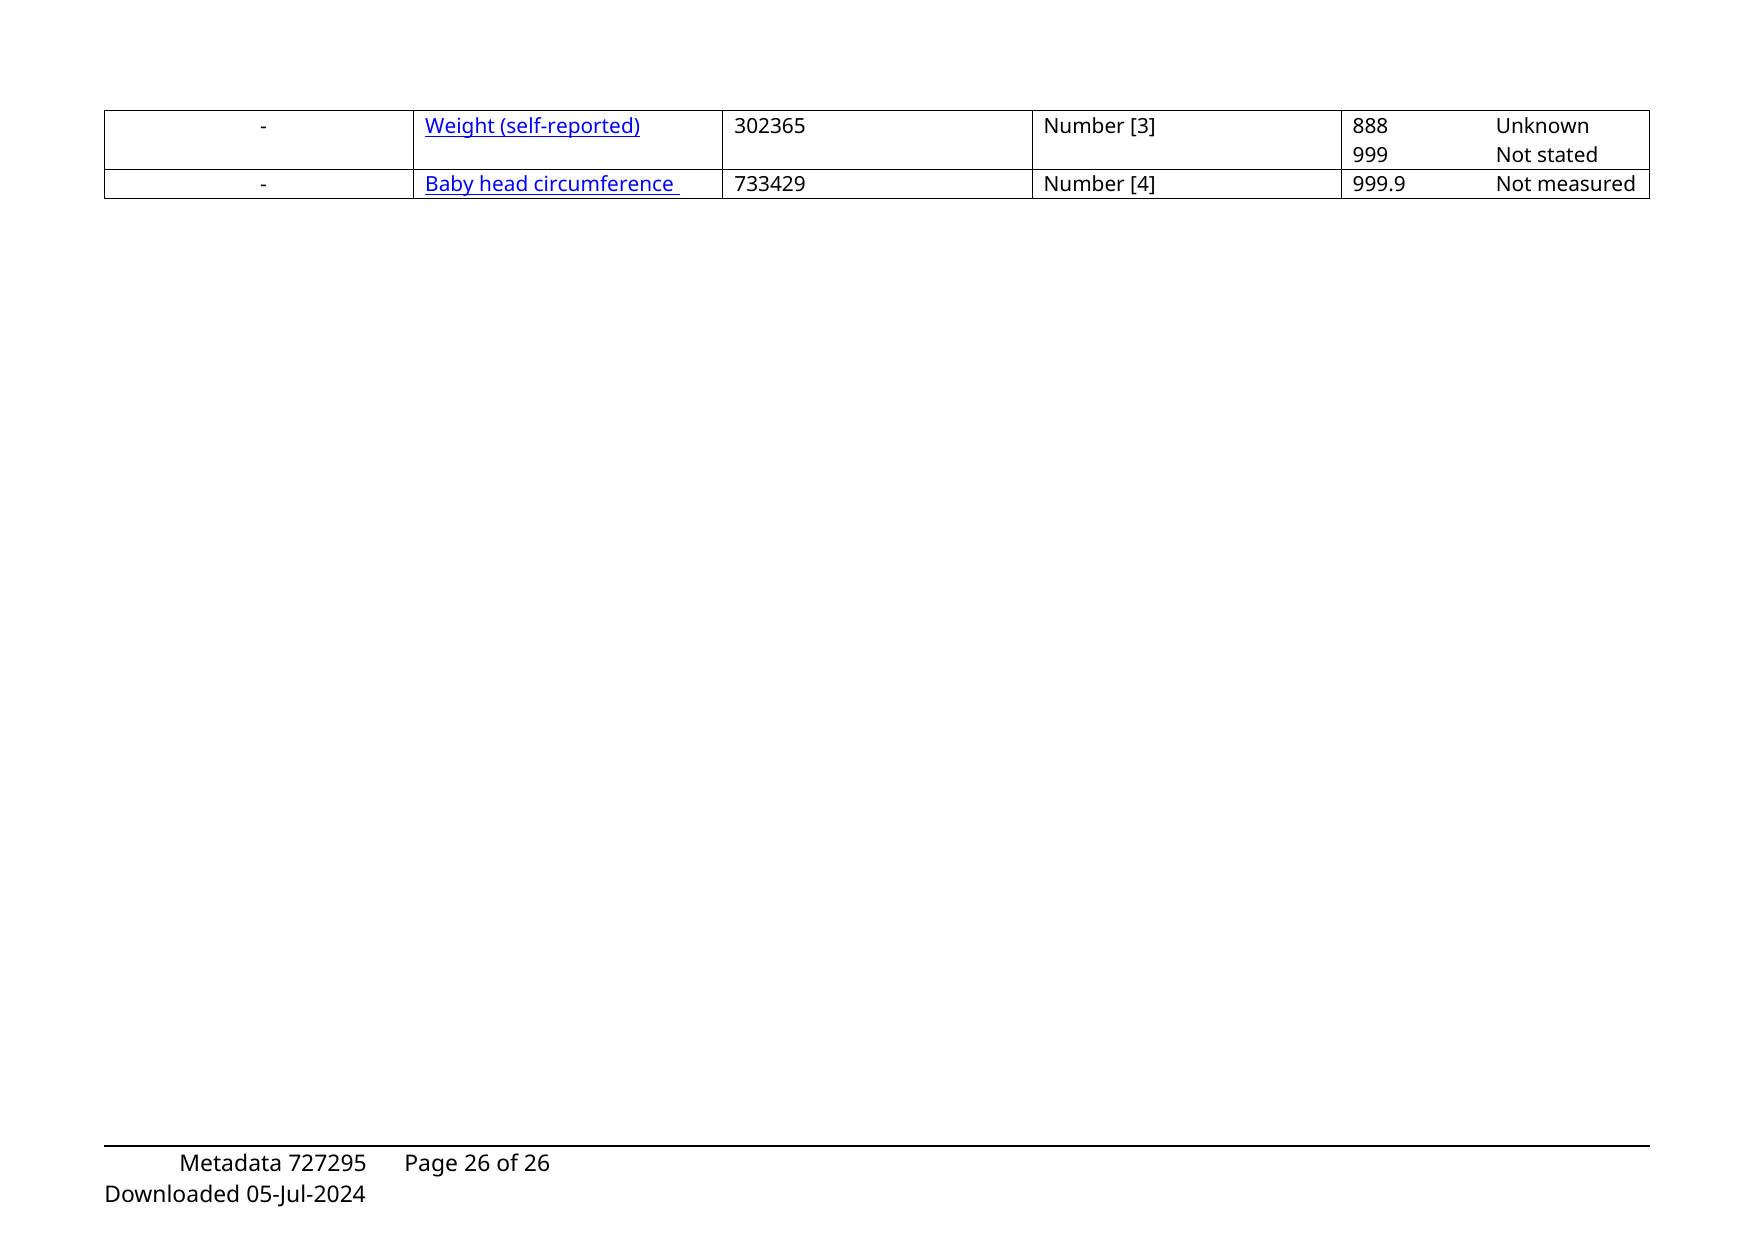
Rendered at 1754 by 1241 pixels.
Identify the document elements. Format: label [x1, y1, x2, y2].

table_header [1342, 111, 1649, 169]
table_header [1342, 170, 1649, 198]
table_header [105, 111, 413, 169]
table_header [1033, 111, 1341, 169]
table_header [1033, 170, 1341, 198]
table_header [723, 111, 1032, 169]
table_header [105, 170, 413, 198]
table_header [414, 111, 722, 169]
table_header [414, 170, 722, 198]
table_header [723, 170, 1032, 198]
